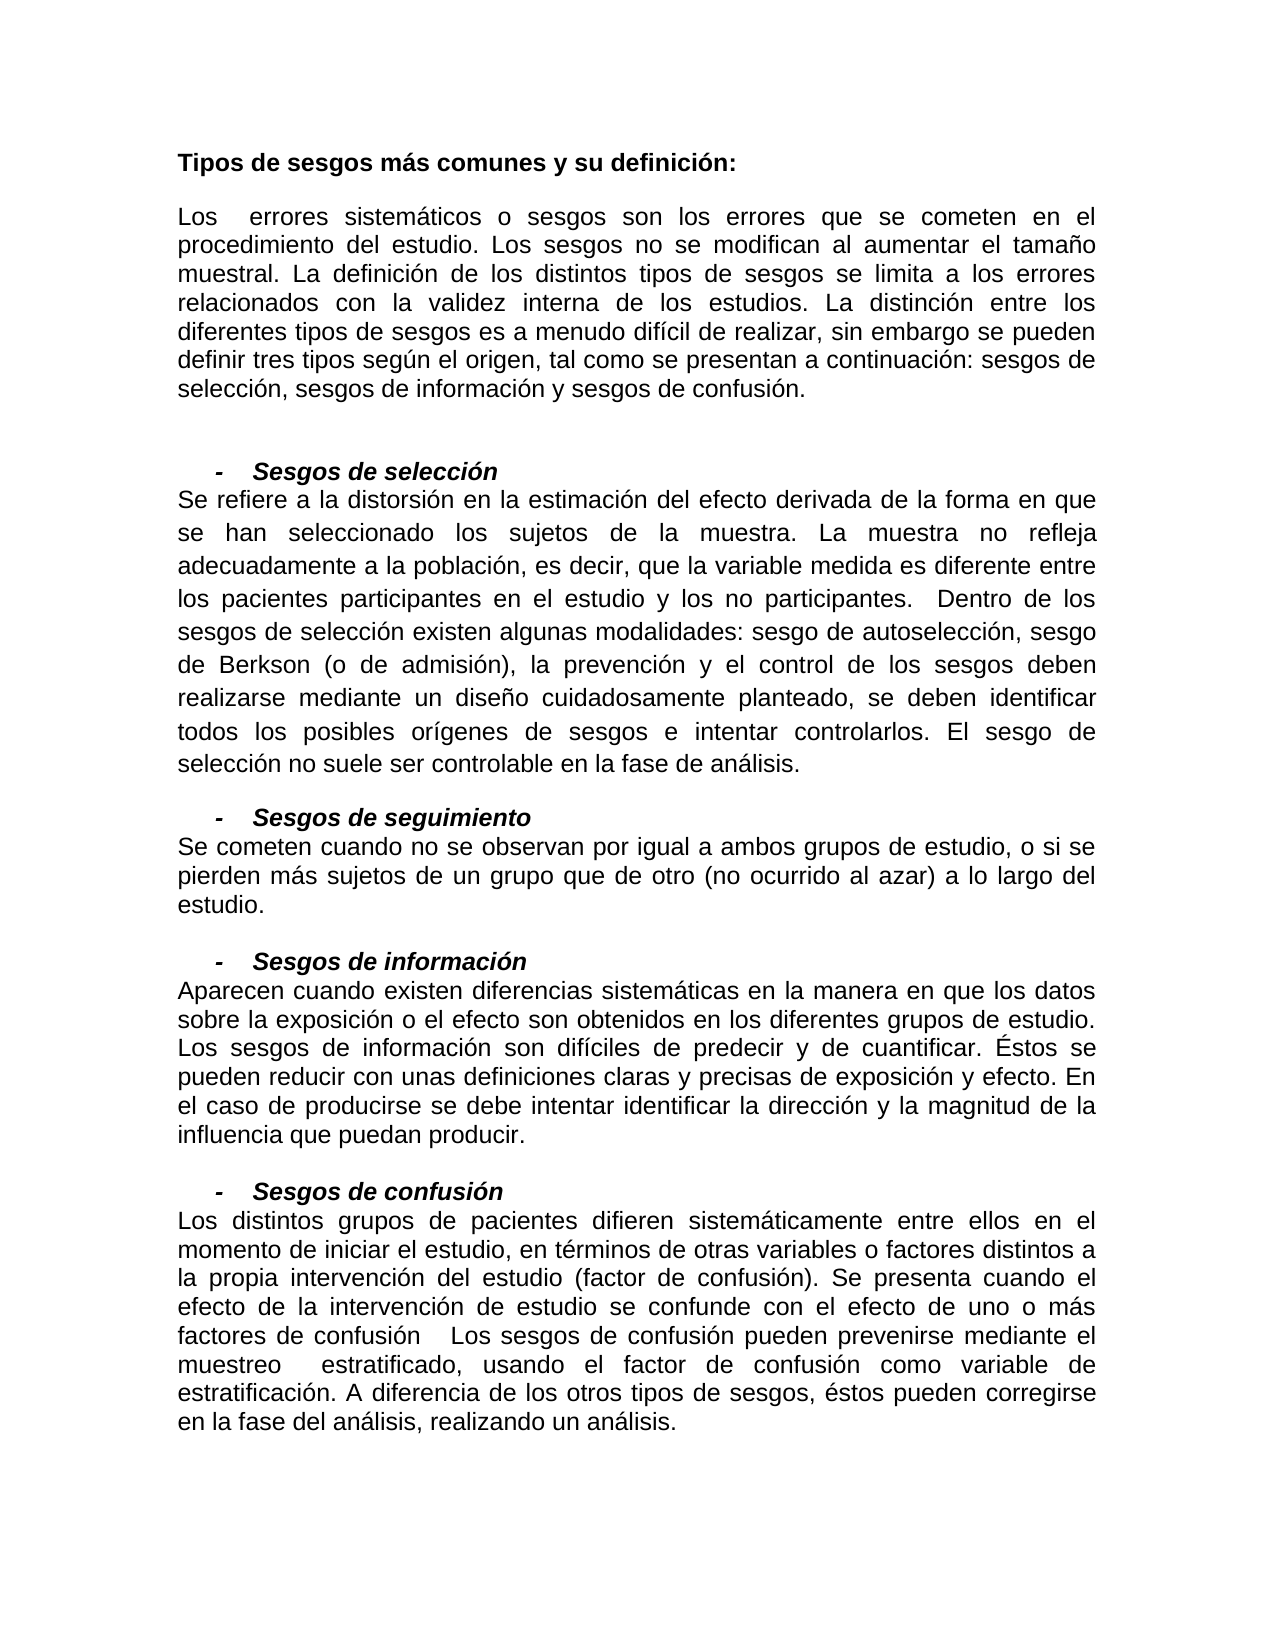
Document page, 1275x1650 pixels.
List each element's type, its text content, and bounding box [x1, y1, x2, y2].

text Aparecen cuando existen diferencias sistemáticas en la manera en que los datos sobre la exposición o el efecto son obtenidos en los diferentes grupos de estudio. Los sesgos de información son difíciles de predecir y de cuantificar. Éstos se pueden reducir con unas definiciones claras y precisas de exposición y efecto. En el caso de producirse se debe intentar identificar la dirección y la magnitud de la influencia que puedan producir. [177, 976, 1098, 1148]
text Se refiere a la distorsión en la estimación del efecto derivada de la forma en que se han seleccionado los sujetos de la muestra. La muestra no refleja adecuadamente a la población, es decir, que la variable medida es diferente entre los pacientes participantes en el estudio y los no participantes. Dentro de los sesgos de selección existen algunas modalidades: sesgo de autoselección, sesgo de Berkson (o de admisión), la prevención y el control de los sesgos deben realizarse mediante un diseño cuidadosamente planteado, se deben identificar todos los posibles orígenes de sesgos e intentar controlarlos. El sesgo de selección no suele ser controlable en la fase de análisis. [177, 485, 1098, 778]
list Sesgos de confusión [215, 1177, 1098, 1206]
list Sesgos de selección [215, 457, 1098, 485]
list Sesgos de seguimiento [215, 803, 1098, 832]
list Sesgos de información [215, 947, 1098, 976]
text Los errores sistemáticos o sesgos son los errores que se cometen en el procedimiento del estudio. Los sesgos no se modifican al aumentar el tamaño muestral. La definición de los distintos tipos de sesgos se limita a los errores relacionados con la validez interna de los estudios. La distinción entre los diferentes tipos de sesgos es a menudo difícil de realizar, sin embargo se pueden definir tres tipos según el origen, tal como se presentan a continuación: sesgos de selección, sesgos de información y sesgos de confusión. [177, 201, 1098, 403]
text Se cometen cuando no se observan por igual a ambos grupos de estudio, o si se pierden más sujetos de un grupo que de otro (no ocurrido al azar) a lo largo del estudio. [177, 832, 1098, 918]
text Tipos de sesgos más comunes y su definición: [177, 148, 1098, 176]
text Los distintos grupos de pacientes difieren sistemáticamente entre ellos en el momento de iniciar el estudio, en términos de otras variables o factores distintos a la propia intervención del estudio (factor de confusión). Se presenta cuando el efecto de la intervención de estudio se confunde con el efecto de uno o más factores de confusión Los sesgos de confusión pueden prevenirse mediante el muestreo estratificado, usando el factor de confusión como variable de estratificación. A diferencia de los otros tipos de sesgos, éstos pueden corregirse en la fase del análisis, realizando un análisis. [177, 1206, 1098, 1436]
